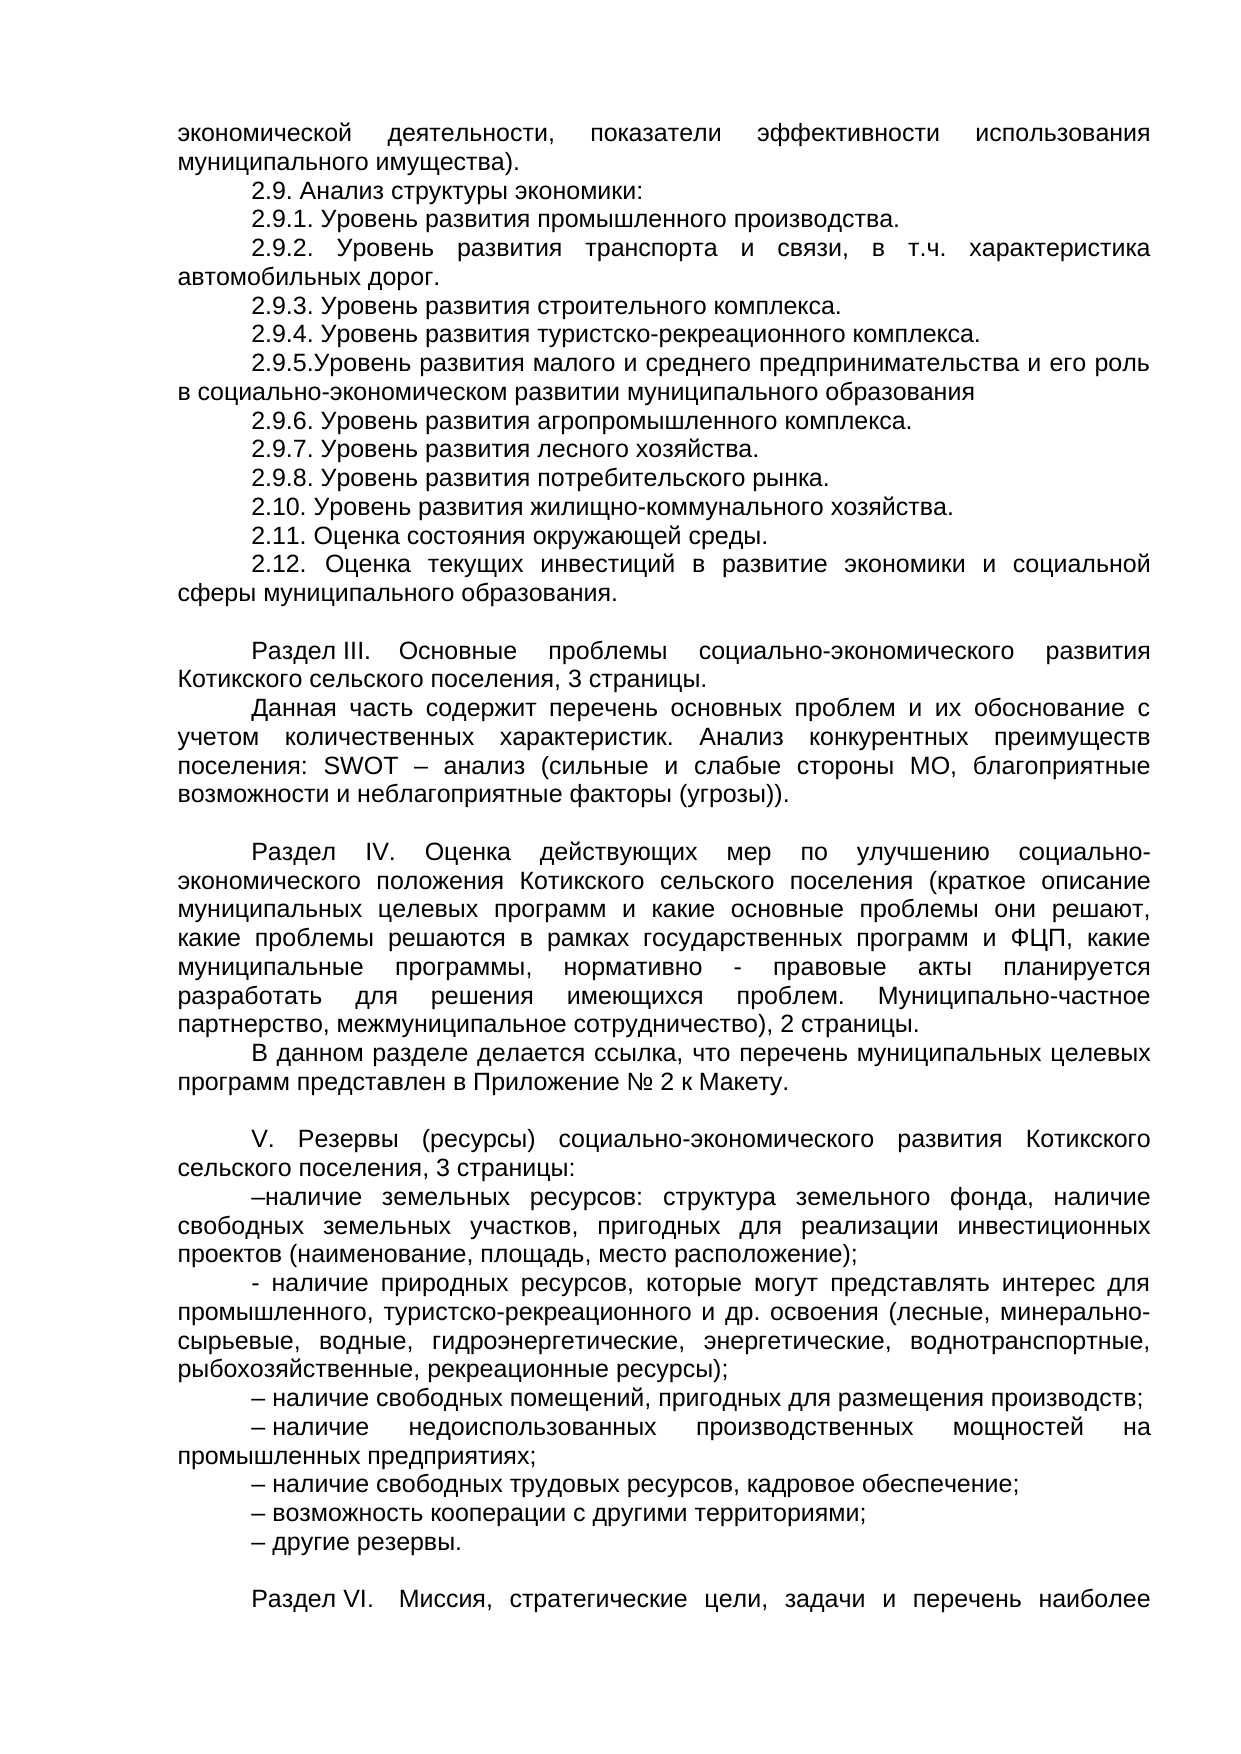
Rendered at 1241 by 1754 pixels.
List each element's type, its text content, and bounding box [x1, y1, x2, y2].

text 2.9.2. Уровень развития транспорта и связи, в т.ч. характеристика автомобильных дорог. [177, 233, 1152, 291]
text В данном разделе делается ссылка, что перечень муниципальных целевых программ представлен в Приложение № 2 к Макету. [177, 1038, 1152, 1096]
text 2.9.4. Уровень развития туристско-рекреационного комплекса. [177, 319, 1152, 348]
text – наличие свободных помещений, пригодных для размещения производств; [177, 1383, 1152, 1412]
text – наличие недоиспользованных производственных мощностей на промышленных предприятиях; [177, 1412, 1152, 1469]
text Раздел IV. Оценка действующих мер по улучшению социально-экономического положения Котикского сельского поселения (краткое описание муниципальных целевых программ и какие основные проблемы они решают, какие проблемы решаются в рамках государственных программ и ФЦП, какие муниципальные программы, нормативно - правовые акты планируется разработать для решения имеющихся проблем. Муниципально-частное партнерство, межмуниципальное сотрудничество), 2 страницы. [177, 837, 1152, 1038]
text Раздел III. Основные проблемы социально-экономического развития Котикского сельского поселения, 3 страницы. [177, 636, 1152, 693]
text – другие резервы. [177, 1527, 1152, 1556]
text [177, 118, 1152, 176]
text 2.10. Уровень развития жилищно-коммунального хозяйства. [177, 492, 1152, 521]
text 2.9.6. Уровень развития агропромышленного комплекса. [177, 406, 1152, 434]
text 2.9. Анализ структуры экономики: [177, 176, 1152, 204]
text V. Резервы (ресурсы) социально-экономического развития Котикского сельского поселения, 3 страницы: [177, 1124, 1152, 1182]
text 2.9.1. Уровень развития промышленного производства. [177, 204, 1152, 233]
text 2.12. Оценка текущих инвестиций в развитие экономики и социальной сферы муниципального образования. [177, 549, 1152, 607]
text 2.9.7. Уровень развития лесного хозяйства. [177, 434, 1152, 463]
text – возможность кооперации с другими территориями; [177, 1498, 1152, 1527]
text 2.9.5.Уровень развития малого и среднего предпринимательства и его роль в социально-экономическом развитии муниципального образования [177, 348, 1152, 406]
text 2.9.3. Уровень развития строительного комплекса. [177, 291, 1152, 319]
text Данная часть содержит перечень основных проблем и их обоснование с учетом количественных характеристик. Анализ конкурентных преимуществ поселения: SWOT – анализ (сильные и слабые стороны МО, благоприятные возможности и неблагоприятные факторы (угрозы)). [177, 693, 1152, 808]
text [177, 1584, 1152, 1613]
text 2.11. Оценка состояния окружающей среды. [177, 521, 1152, 549]
text 2.9.8. Уровень развития потребительского рынка. [177, 463, 1152, 492]
text – наличие свободных трудовых ресурсов, кадровое обеспечение; [177, 1469, 1152, 1498]
text - наличие природных ресурсов, которые могут представлять интерес для промышленного, туристско-рекреационного и др. освоения (лесные, минерально-сырьевые, водные, гидроэнергетические, энергетические, воднотранспортные, рыбохозяйственные, рекреационные ресурсы); [177, 1268, 1152, 1383]
text –наличие земельных ресурсов: структура земельного фонда, наличие свободных земельных участков, пригодных для реализации инвестиционных проектов (наименование, площадь, место расположение); [177, 1182, 1152, 1268]
